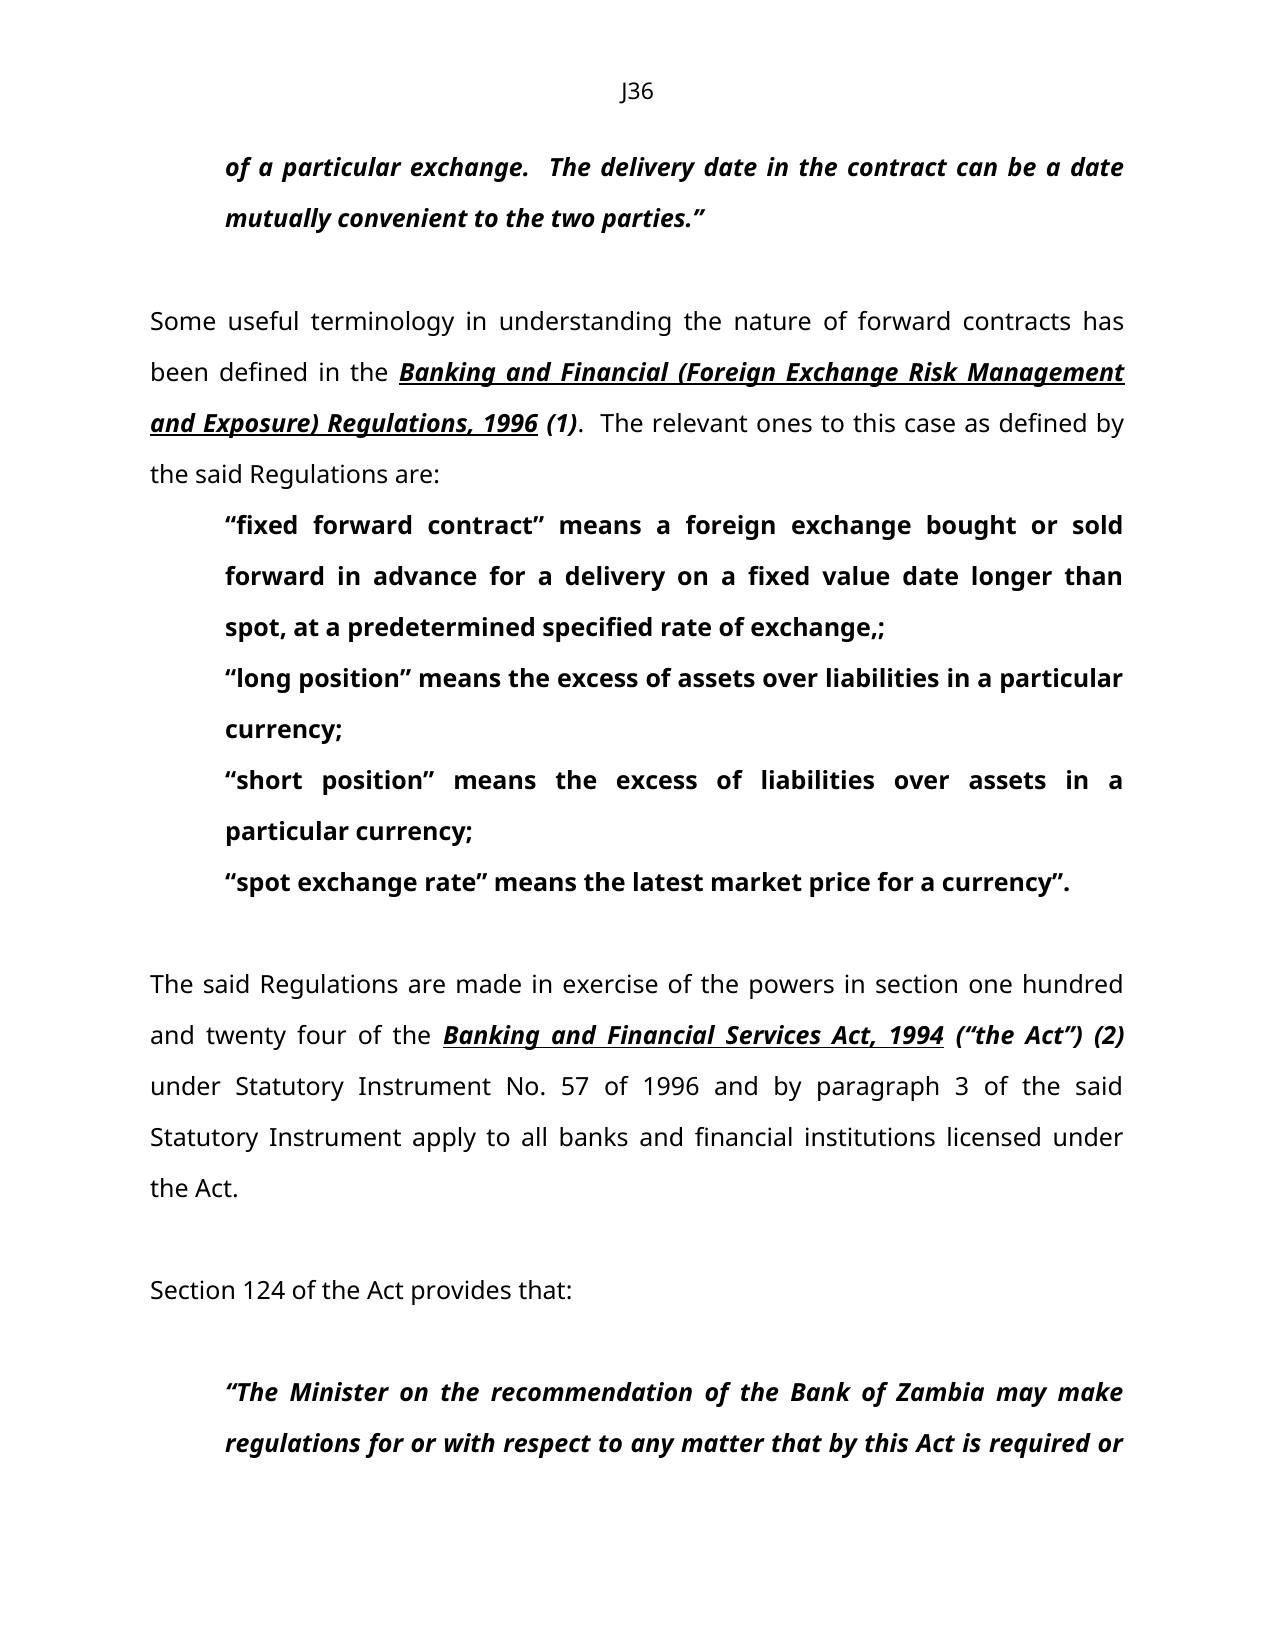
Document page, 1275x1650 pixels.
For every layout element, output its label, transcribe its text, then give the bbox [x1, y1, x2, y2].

text Section 124 of the Act provides that: [150, 1273, 1125, 1307]
text “spot exchange rate” means the latest market price for a currency”. [150, 864, 1125, 899]
text Some useful terminology in understanding the nature of forward contracts has been defined in the Banking and Financial (Foreign Exchange Risk Management and Exposure) Regulations, 1996 (1). The relevant ones to this case as defined by the said Regulations are: [150, 303, 1125, 490]
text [225, 1375, 1125, 1460]
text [225, 150, 1125, 235]
text “short position” means the excess of liabilities over assets in a particular currency; [225, 762, 1125, 848]
text “long position” means the excess of assets over liabilities in a particular currency; [225, 660, 1125, 746]
text “fixed forward contract” means a foreign exchange bought or sold forward in advance for a delivery on a fixed value date longer than spot, at a predetermined specified rate of exchange,; [225, 507, 1125, 643]
text The said Regulations are made in exercise of the powers in section one hundred and twenty four of the Banking and Financial Services Act, 1994 (“the Act”) (2) under Statutory Instrument No. 57 of 1996 and by paragraph 3 of the said Statutory Instrument apply to all banks and financial institutions licensed under the Act. [150, 967, 1125, 1205]
